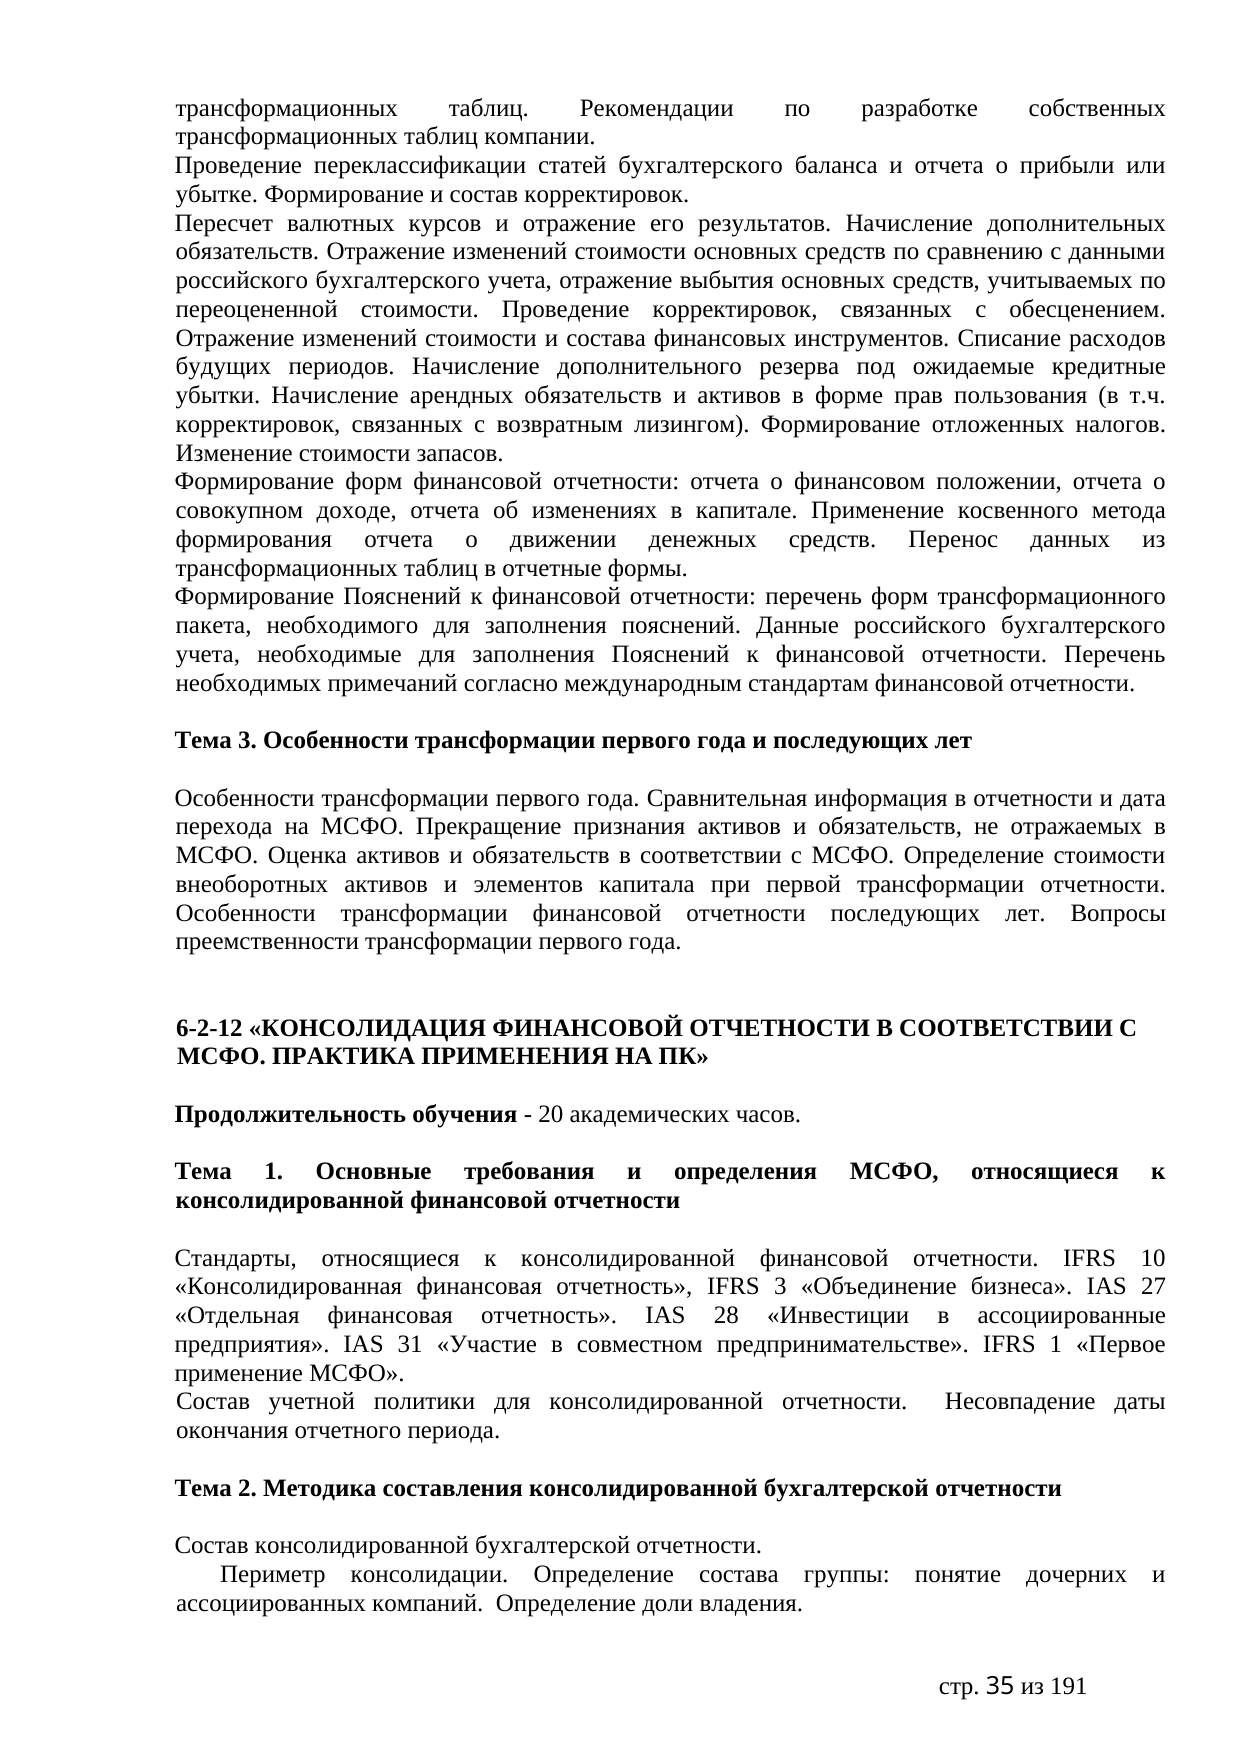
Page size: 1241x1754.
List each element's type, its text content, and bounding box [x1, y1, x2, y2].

text Тема 2. Методика составления консолидированной бухгалтерской отчетности [174, 1473, 1167, 1501]
text Проведение переклассификации статей бухгалтерского баланса и отчета о прибыли или убытке. Формирование и состав корректировок. [174, 150, 1167, 208]
text Особенности трансформации первого года. Сравнительная информация в отчетности и дата перехода на МСФО. Прекращение признания активов и обязательств, не отражаемых в МСФО. Оценка активов и обязательств в соответствии с МСФО. Определение стоимости внеоборотных активов и элементов капитала при первой трансформации отчетности. Особенности трансформации финансовой отчетности последующих лет. Вопросы преемственности трансформации первого года. [174, 783, 1167, 955]
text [174, 93, 1167, 150]
text Стандарты, относящиеся к консолидированной финансовой отчетности. IFRS 10 «Консолидированная финансовая отчетность», IFRS 3 «Объединение бизнеса». IAS 27 «Отдельная финансовая отчетность». IAS 28 «Инвестиции в ассоциированные предприятия». IAS 31 «Участие в совместном предпринимательстве». IFRS 1 «Первое применение МСФО». [174, 1243, 1167, 1386]
text Формирование форм финансовой отчетности: отчета о финансовом положении, отчета о совокупном доходе, отчета об изменениях в капитале. Применение косвенного метода формирования отчета о движении денежных средств. Перенос данных из трансформационных таблиц в отчетные формы. [174, 466, 1167, 581]
text Продолжительность обучения - 20 академических часов. [174, 1099, 1167, 1128]
text Тема 3. Особенности трансформации первого года и последующих лет [174, 725, 1167, 754]
text Периметр консолидации. Определение состава группы: понятие дочерних и ассоциированных компаний. Определение доли владения. [176, 1559, 1167, 1616]
text Тема 1. Основные требования и определения МСФО, относящиеся к консолидированной финансовой отчетности [174, 1156, 1167, 1214]
text Состав учетной политики для консолидированной отчетности. Несовпадение даты окончания отчетного периода. [176, 1386, 1167, 1444]
text Пересчет валютных курсов и отражение его результатов. Начисление дополнительных обязательств. Отражение изменений стоимости основных средств по сравнению с данными российского бухгалтерского учета, отражение выбытия основных средств, учитываемых по переоцененной стоимости. Проведение корректировок, связанных с обесценением. Отражение изменений стоимости и состава финансовых инструментов. Списание расходов будущих периодов. Начисление дополнительного резерва под ожидаемые кредитные убытки. Начисление арендных обязательств и активов в форме прав пользования (в т.ч. корректировок, связанных с возвратным лизингом). Формирование отложенных налогов. Изменение стоимости запасов. [174, 208, 1167, 466]
text Формирование Пояснений к финансовой отчетности: перечень форм трансформационного пакета, необходимого для заполнения пояснений. Данные российского бухгалтерского учета, необходимые для заполнения Пояснений к финансовой отчетности. Перечень необходимых примечаний согласно международным стандартам финансовой отчетности. [174, 581, 1167, 696]
text Состав консолидированной бухгалтерской отчетности. [174, 1530, 1167, 1559]
text 6-2-12 «КОНСОЛИДАЦИЯ ФИНАНСОВОЙ ОТЧЕТНОСТИ В СООТВЕТСТВИИ С МСФО. ПРАКТИКА ПРИМЕНЕНИЯ НА ПК» [176, 1013, 1167, 1070]
